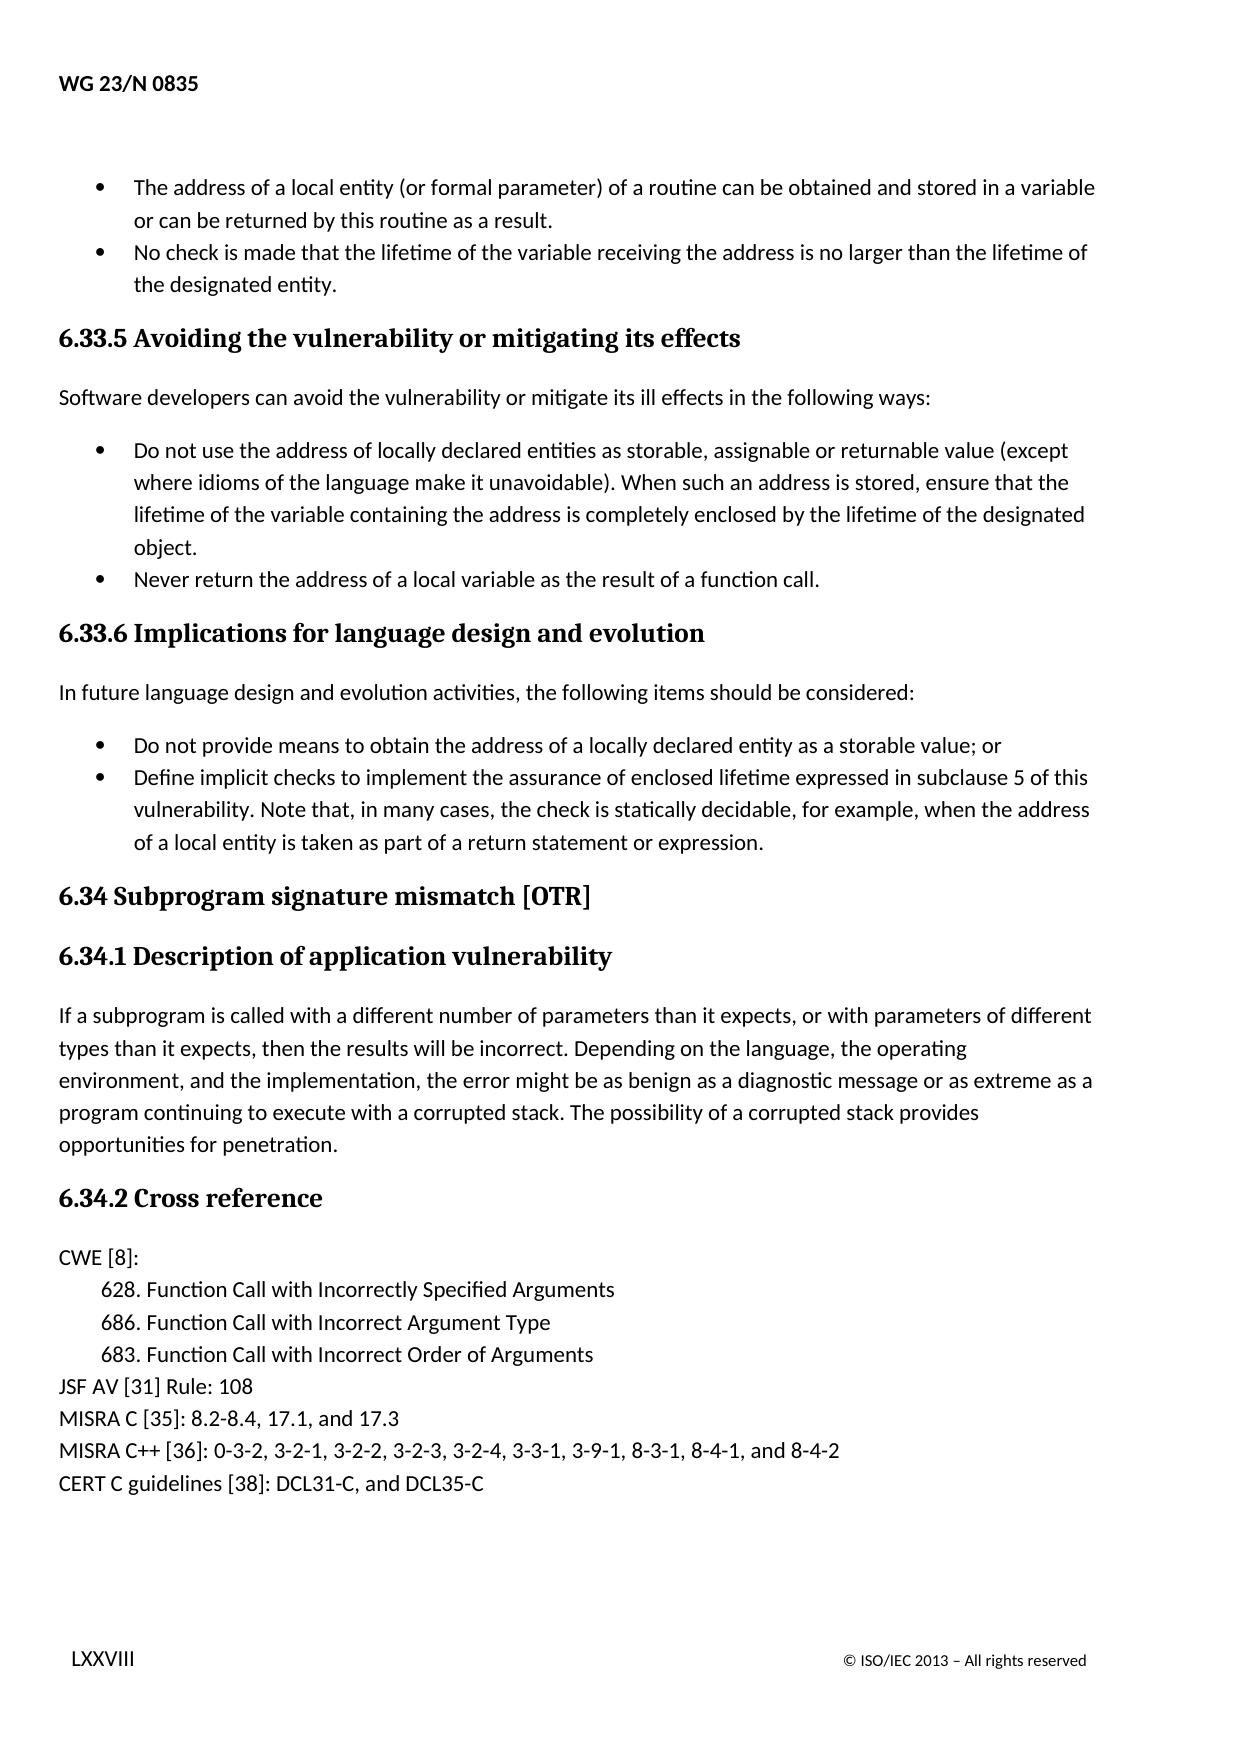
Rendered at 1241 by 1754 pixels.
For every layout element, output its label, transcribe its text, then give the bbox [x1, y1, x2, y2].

text CERT C guidelines [38]: DCL31-C, and DCL35-C [58, 1469, 1099, 1497]
text 686. Function Call with Incorrect Argument Type [101, 1308, 1099, 1336]
text CWE [8]: [58, 1243, 1099, 1271]
subtitle 6.34.2 Cross reference [58, 1183, 1099, 1214]
text If a subprogram is called with a different number of parameters than it expects, or with parameters of different types than it expects, then the results will be incorrect. Depending on the language, the operating environment, and the implementation, the error might be as benign as a diagnostic message or as extreme as a program continuing to execute with a corrupted stack. The possibility of a corrupted stack provides opportunities for penetration. [58, 1002, 1099, 1158]
text In future language design and evolution activities, the following items should be considered: [58, 678, 1099, 706]
text MISRA C++ [36]: 0-3-2, 3-2-1, 3-2-2, 3-2-3, 3-2-4, 3-3-1, 3-9-1, 8-3-1, 8-4-1, and 8-4-2 [58, 1437, 1099, 1464]
list Never return the address of a local variable as the result of a function call. [96, 565, 1099, 593]
subtitle 6.34.1 Description of application vulnerability [58, 941, 1099, 973]
subtitle 6.34 Subprogram signature mismatch [OTR] [58, 881, 1099, 912]
text 628. Function Call with Incorrectly Specified Arguments [101, 1276, 1099, 1304]
list Do not provide means to obtain the address of a locally declared entity as a storable value; or [96, 731, 1099, 759]
list No check is made that the lifetime of the variable receiving the address is no larger than the lifetime of the designated entity. [96, 238, 1099, 298]
list Define implicit checks to implement the assurance of enclosed lifetime expressed in subclause 5 of this vulnerability. Note that, in many cases, the check is statically decidable, for example, when the address of a local entity is taken as part of a return statement or expression. [96, 763, 1099, 856]
subtitle 6.33.6 Implications for language design and evolution [58, 618, 1099, 649]
subtitle 6.33.5 Avoiding the vulnerability or mitigating its effects [58, 323, 1099, 354]
text MISRA C [35]: 8.2-8.4, 17.1, and 17.3 [58, 1404, 1099, 1432]
list The address of a local entity (or formal parameter) of a routine can be obtained and stored in a variable or can be returned by this routine as a result. [96, 173, 1099, 234]
text Software developers can avoid the vulnerability or mitigate its ill effects in the following ways: [58, 383, 1099, 411]
list Do not use the address of locally declared entities as storable, assignable or returnable value (except where idioms of the language make it unavoidable). When such an address is stored, ensure that the lifetime of the variable containing the address is completely enclosed by the lifetime of the designated object. [96, 436, 1099, 561]
text 683. Function Call with Incorrect Order of Arguments [101, 1340, 1099, 1368]
text JSF AV [31] Rule: 108 [58, 1372, 1099, 1400]
